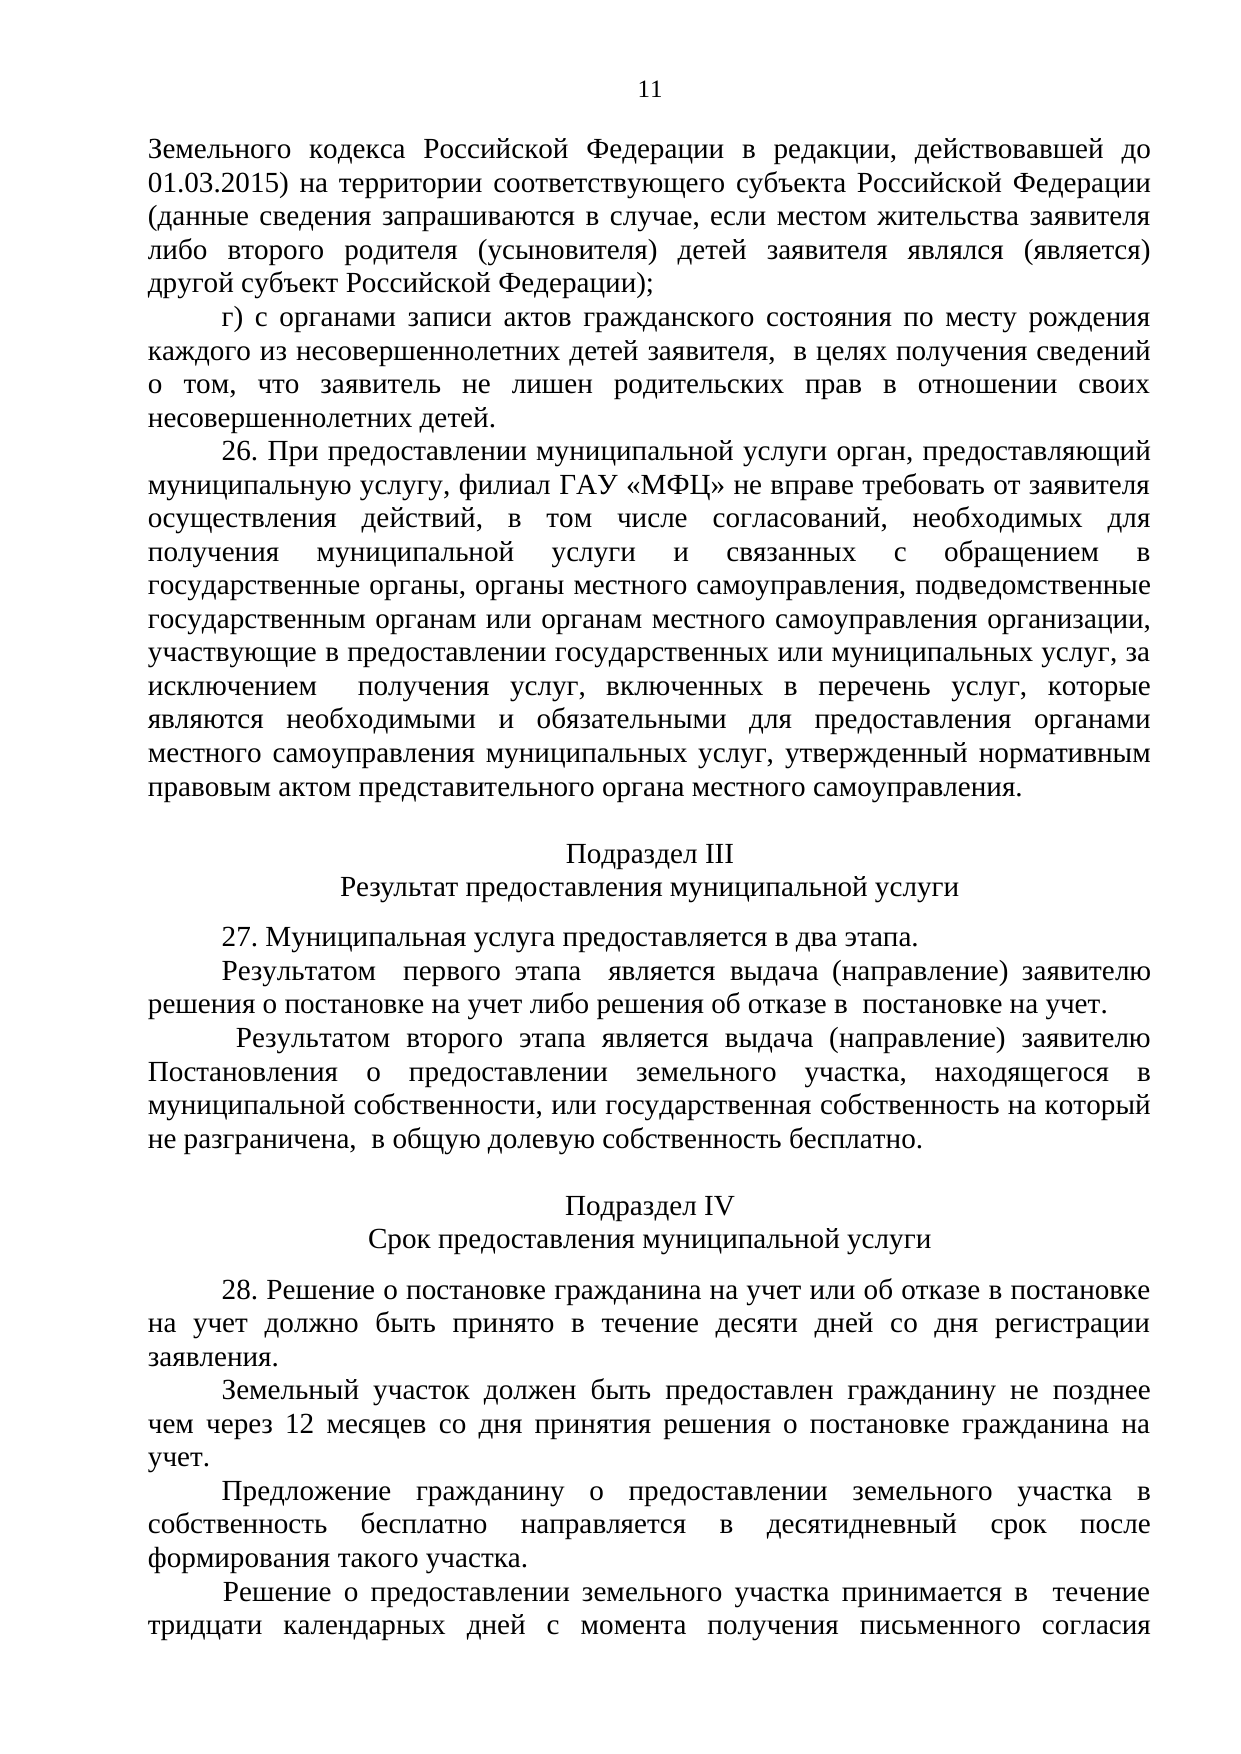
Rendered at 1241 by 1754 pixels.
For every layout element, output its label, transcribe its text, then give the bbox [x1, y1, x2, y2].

text г) с органами записи актов гражданского состояния по месту рождения каждого из несовершеннолетних детей заявителя, в целях получения сведений о том, что заявитель не лишен родительских прав в отношении своих несовершеннолетних детей. [148, 299, 1152, 433]
text 27. Муниципальная услуга предоставляется в два этапа. [148, 919, 1152, 953]
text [148, 131, 1152, 299]
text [148, 1574, 1152, 1641]
text Подраздел III [148, 836, 1152, 869]
text Срок предоставления муниципальной услуги [148, 1221, 1152, 1255]
text 26. При предоставлении муниципальной услуги орган, предоставляющий муниципальную услугу, филиал ГАУ «МФЦ» не вправе требовать от заявителя осуществления действий, в том числе согласований, необходимых для получения муниципальной услуги и связанных с обращением в государственные органы, органы местного самоуправления, подведомственные государственным органам или органам местного самоуправления организации, участвующие в предоставлении государственных или муниципальных услуг, за исключением получения услуг, включенных в перечень услуг, которые являются необходимыми и обязательными для предоставления органами местного самоуправления муниципальных услуг, утвержденный нормативным правовым актом представительного органа местного самоуправления. [148, 433, 1152, 802]
text Подраздел IV [148, 1188, 1152, 1221]
text Результатом первого этапа является выдача (направление) заявителю решения о постановке на учет либо решения об отказе в постановке на учет. [148, 953, 1152, 1020]
text Предложение гражданину о предоставлении земельного участка в собственность бесплатно направляется в десятидневный срок после формирования такого участка. [148, 1473, 1152, 1574]
text Результатом второго этапа является выдача (направление) заявителю Постановления о предоставлении земельного участка, находящегося в муниципальной собственности, или государственная собственность на который не разграничена, в общую долевую собственность бесплатно. [148, 1020, 1152, 1154]
text 28. Решение о постановке гражданина на учет или об отказе в постановке на учет должно быть принято в течение десяти дней со дня регистрации заявления. [148, 1272, 1152, 1372]
text Результат предоставления муниципальной услуги [148, 869, 1152, 903]
text Земельный участок должен быть предоставлен гражданину не позднее чем через 12 месяцев со дня принятия решения о постановке гражданина на учет. [148, 1372, 1152, 1473]
